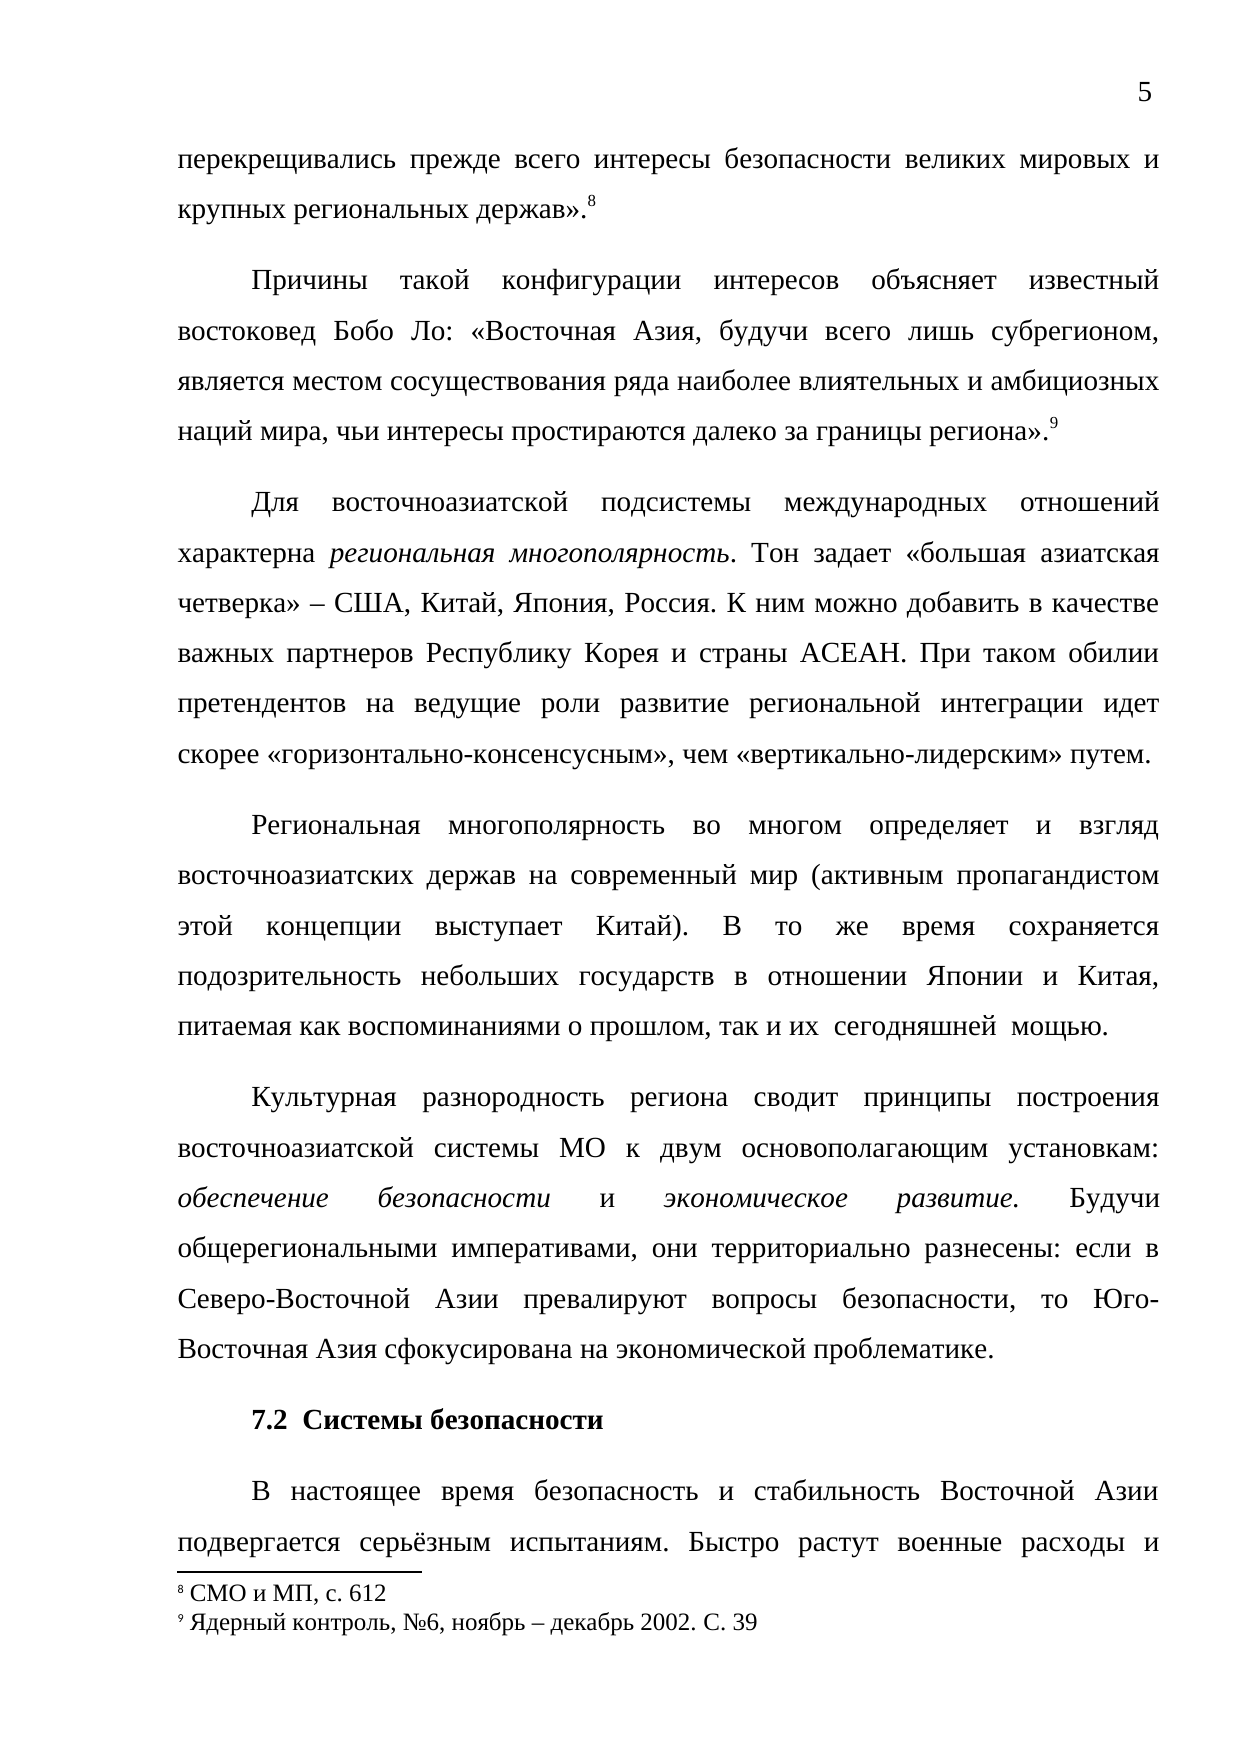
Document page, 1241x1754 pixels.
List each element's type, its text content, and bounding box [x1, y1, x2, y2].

text Региональная многополярность во многом определяет и взгляд восточноазиатских держав на современный мир (активным пропагандистом этой концепции выступает Китай). В то же время сохраняется подозрительность небольших государств в отношении Японии и Китая, питаемая как воспоминаниями о прошлом, так и их сегодняшней мощью. [177, 807, 1160, 1042]
text 7.2 Системы безопасности [177, 1402, 1160, 1436]
text Причины такой конфигурации интересов объясняет известный востоковед Бобо Ло: «Восточная Азия, будучи всего лишь субрегионом, является местом сосуществования ряда наиболее влиятельных и амбициозных наций мира, чьи интересы простираются далеко за границы региона». [177, 262, 1160, 447]
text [177, 141, 1160, 225]
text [177, 1473, 1160, 1557]
text Для восточноазиатской подсистемы международных отношений характерна региональная многополярность. Тон задает «большая азиатская четверка» – США, Китай, Япония, Россия. К ним можно добавить в качестве важных партнеров Республику Корея и страны АСЕАН. При таком обилии претендентов на ведущие роли развитие региональной интеграции идет скорее «горизонтально-консенсусным», чем «вертикально-лидерским» путем. [177, 484, 1160, 769]
text Культурная разнородность региона сводит принципы построения восточноазиатской системы МО к двум основополагающим установкам: обеспечение безопасности и экономическое развитие. Будучи общерегиональными императивами, они территориально разнесены: если в Северо-Восточной Азии превалируют вопросы безопасности, то Юго-Восточная Азия сфокусирована на экономической проблематике. [177, 1079, 1160, 1364]
